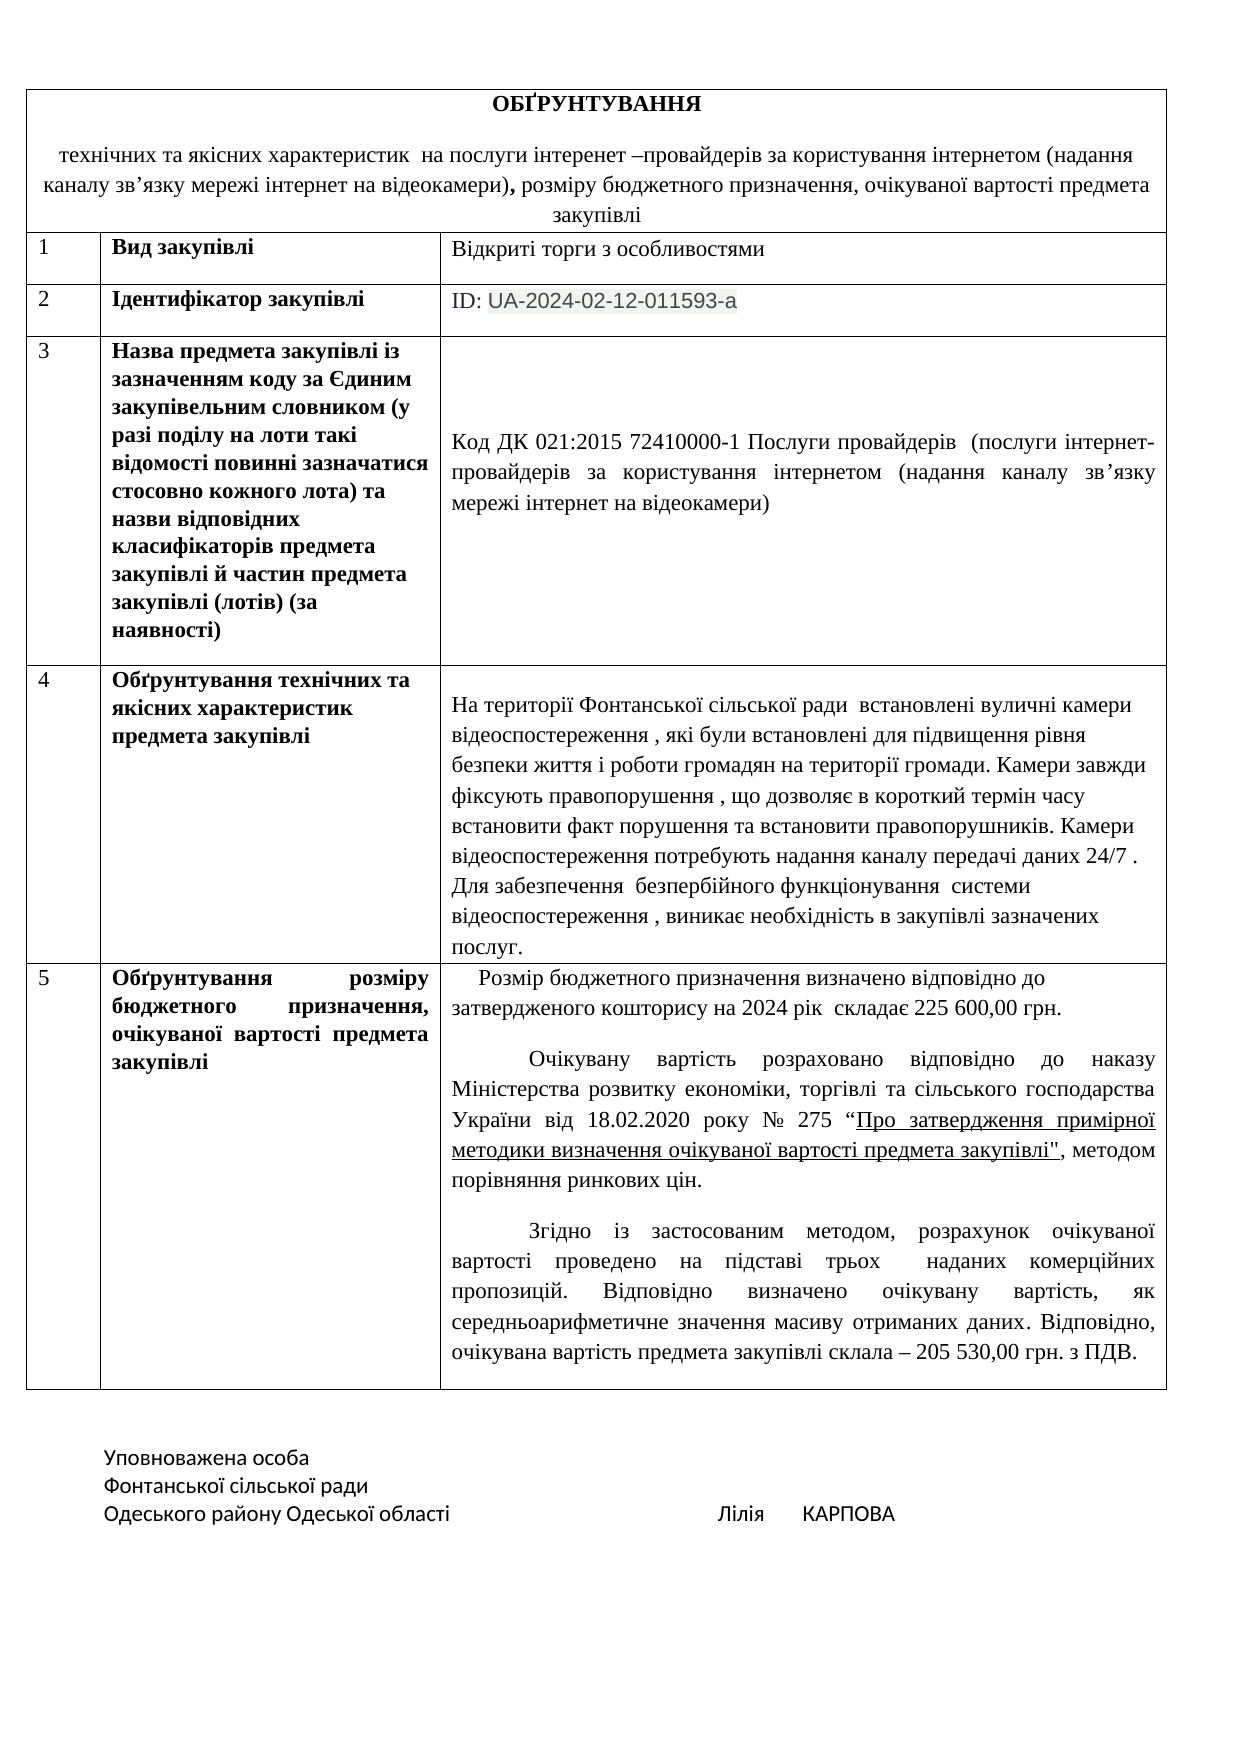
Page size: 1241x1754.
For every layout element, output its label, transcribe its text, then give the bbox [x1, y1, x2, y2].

table_cell Код ДК 021:2015 72410000-1 Послуги провайдерів (послуги інтернет-провайдерів за користування інтернетом (надання каналу зв’язку мережі інтернет на відеокамери) [441, 337, 1166, 665]
table_cell Розмір бюджетного призначення визначено відповідно до затвердженого кошторису на 2024 рік складає 225 600,00 грн. Очікувану вартість розраховано відповідно до наказу Міністерства розвитку економіки, торгівлі та сільського господарства України від 18.02.2020 року № 275 “Про затвердження примірної методики визначення очікуваної вартості предмета закупівлі", методом порівняння ринкових цін. Згідно із застосованим методом, розрахунок очікуваної вартості проведено на підставі трьох наданих комерційних пропозицій. Відповідно визначено очікувану вартість, як середньоарифметичне значення масиву отриманих даних. Відповідно, очікувана вартість предмета закупівлі склала – 205 530,00 грн. з ПДВ. [441, 964, 1166, 1389]
table_cell На території Фонтанської сільської ради встановлені вуличні камери відеоспостереження , які були встановлені для підвищення рівня безпеки життя і роботи громадян на території громади. Камери завжди фіксують правопорушення , що дозволяє в короткий термін часу встановити факт порушення та встановити правопорушників. Камери відеоспостереження потребують надання каналу передачі даних 24/7 . Для забезпечення безпербійного функціонування системи відеоспостереження , виникає необхідність в закупівлі зазначених послуг. [441, 666, 1166, 963]
table_cell Обґрунтування технічних та якісних характеристик предмета закупівлі [101, 666, 440, 963]
table_cell 3 [27, 337, 100, 665]
table_cell Вид закупівлі [101, 233, 440, 284]
table_header ОБҐРУНТУВАННЯ технічних та якісних характеристик на послуги інтеренет –провайдерів за користування інтернетом (надання каналу зв’язку мережі інтернет на відеокамери), розміру бюджетного призначення, очікуваної вартості предмета закупівлі [27, 90, 1166, 232]
table_cell Обґрунтування розміру бюджетного призначення, очікуваної вартості предмета закупівлі [101, 964, 440, 1389]
text Уповноважена особа [103, 1443, 1137, 1471]
table_cell ID: UA-2024-02-12-011593-a [441, 285, 1166, 336]
table_cell 5 [27, 964, 100, 1389]
table_cell 2 [27, 285, 100, 336]
table_cell 1 [27, 233, 100, 284]
table_cell Відкриті торги з особливостями [441, 233, 1166, 284]
table_cell 4 [27, 666, 100, 963]
table_cell Ідентифікатор закупівлі [101, 285, 440, 336]
table_cell Назва предмета закупівлі із зазначенням коду за Єдиним закупівельним словником (у разі поділу на лоти такі відомості повинні зазначатися стосовно кожного лота) та назви відповідних класифікаторів предмета закупівлі й частин предмета закупівлі (лотів) (за наявності) [101, 337, 440, 665]
text Одеського району Одеської області Лілія КАРПОВА [103, 1499, 1137, 1527]
text Фонтанської сільської ради [103, 1471, 1137, 1499]
